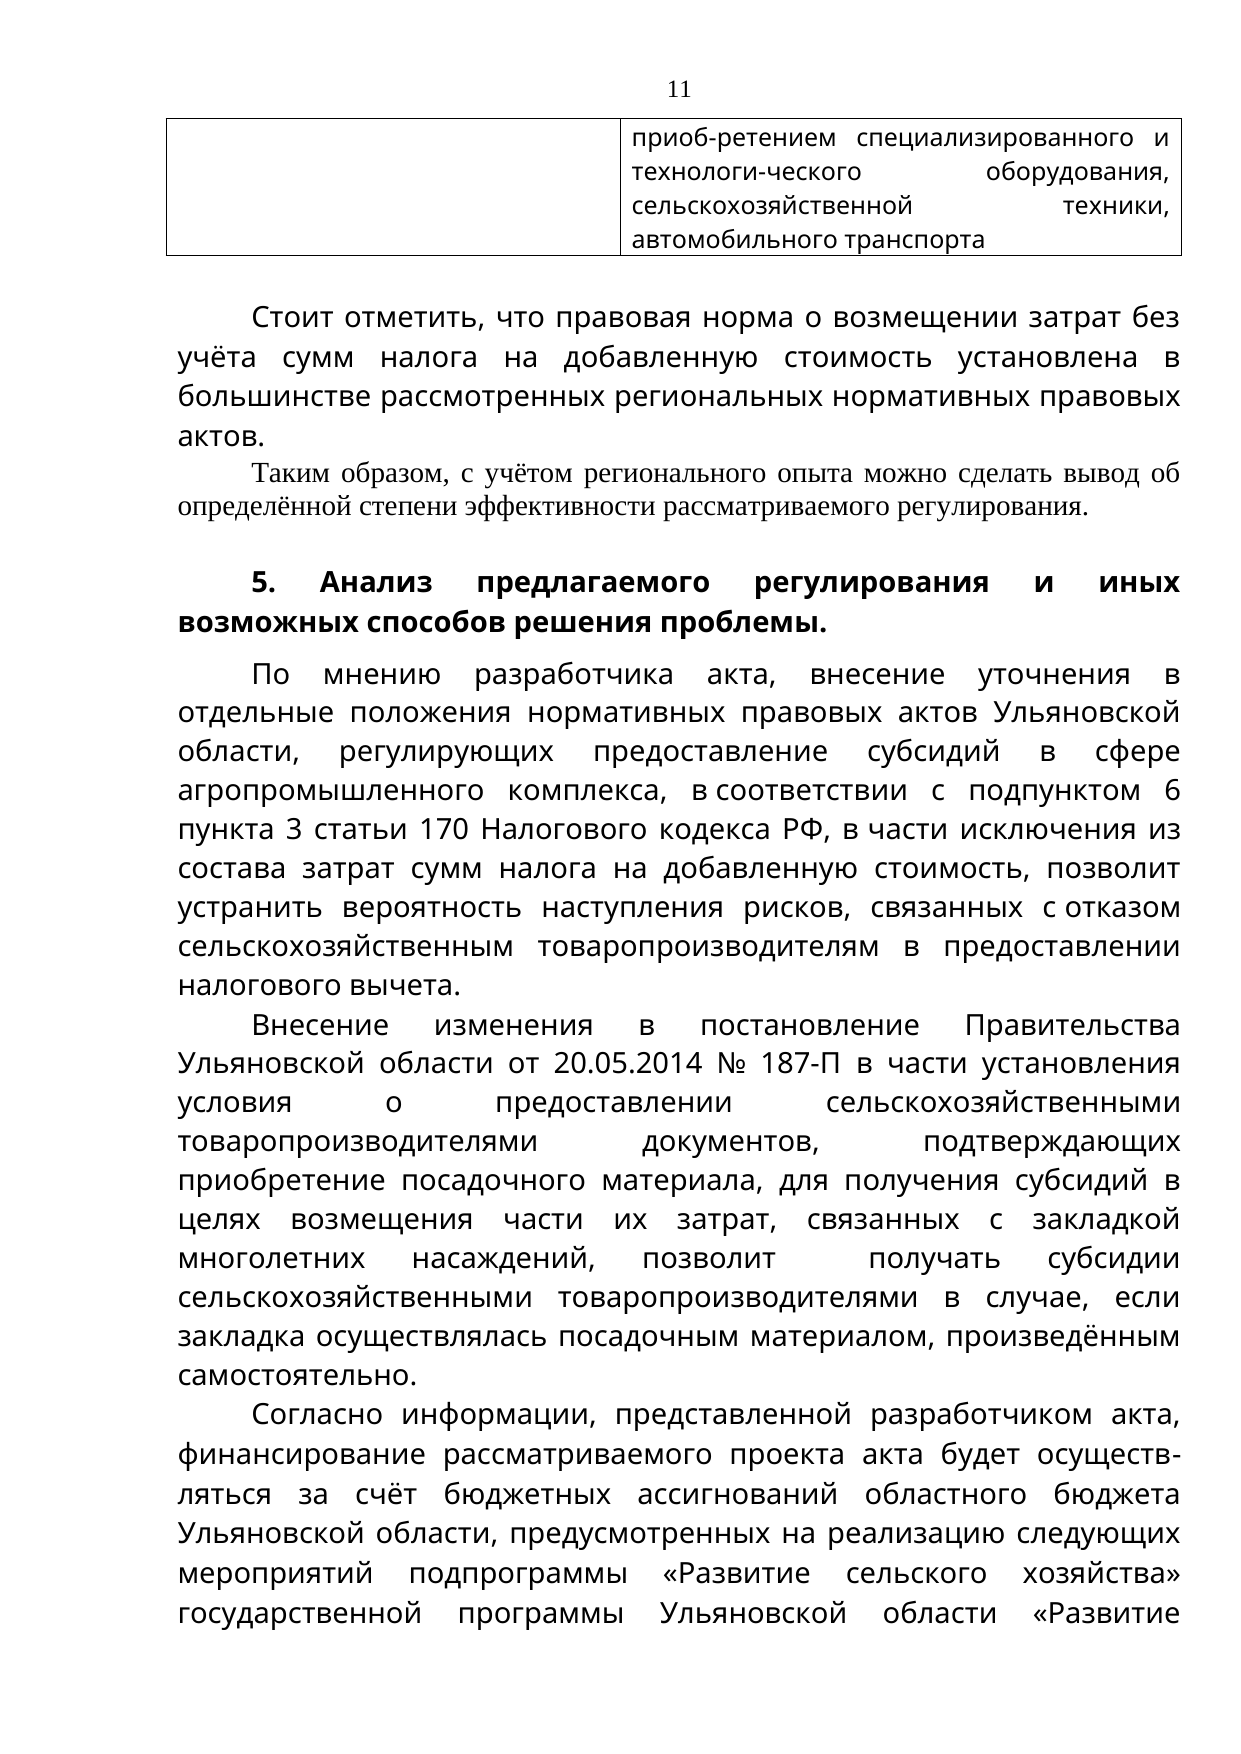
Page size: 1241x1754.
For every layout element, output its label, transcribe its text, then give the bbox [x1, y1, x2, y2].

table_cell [621, 119, 1181, 255]
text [177, 1393, 1181, 1632]
text По мнению разработчика акта, внесение уточнения в отдельные положения нормативных правовых актов Ульяновской области, регулирующих предоставление субсидий в сфере агропромышленного комплекса, в соответствии с подпунктом 6 пункта 3 статьи 170 Налогового кодекса РФ, в части исключения из состава затрат сумм налога на добавленную стоимость, позволит устранить вероятность наступления рисков, связанных с отказом сельскохозяйственным товаропроизводителям в предоставлении налогового вычета. [177, 653, 1181, 1004]
text Стоит отметить, что правовая норма о возмещении затрат без учёта сумм налога на добавленную стоимость установлена в большинстве рассмотренных региональных нормативных правовых актов. [177, 296, 1181, 455]
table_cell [167, 119, 620, 255]
text 5. Анализ предлагаемого регулирования и иных возможных способов решения проблемы. [177, 562, 1181, 641]
text Таким образом, с учётом регионального опыта можно сделать вывод об определённой степени эффективности рассматриваемого регулирования. [177, 455, 1181, 522]
text Внесение изменения в постановление Правительства Ульяновской области от 20.05.2014 № 187-П в части установления условия о предоставлении сельскохозяйственными товаропроизводителями документов, подтверждающих приобретение посадочного материала, для получения субсидий в целях возмещения части их затрат, связанных с закладкой многолетних насаждений, позволит получать субсидии сельскохозяйственными товаропроизводителями в случае, если закладка осуществлялась посадочным материалом, произведённым самостоятельно. [177, 1004, 1181, 1393]
